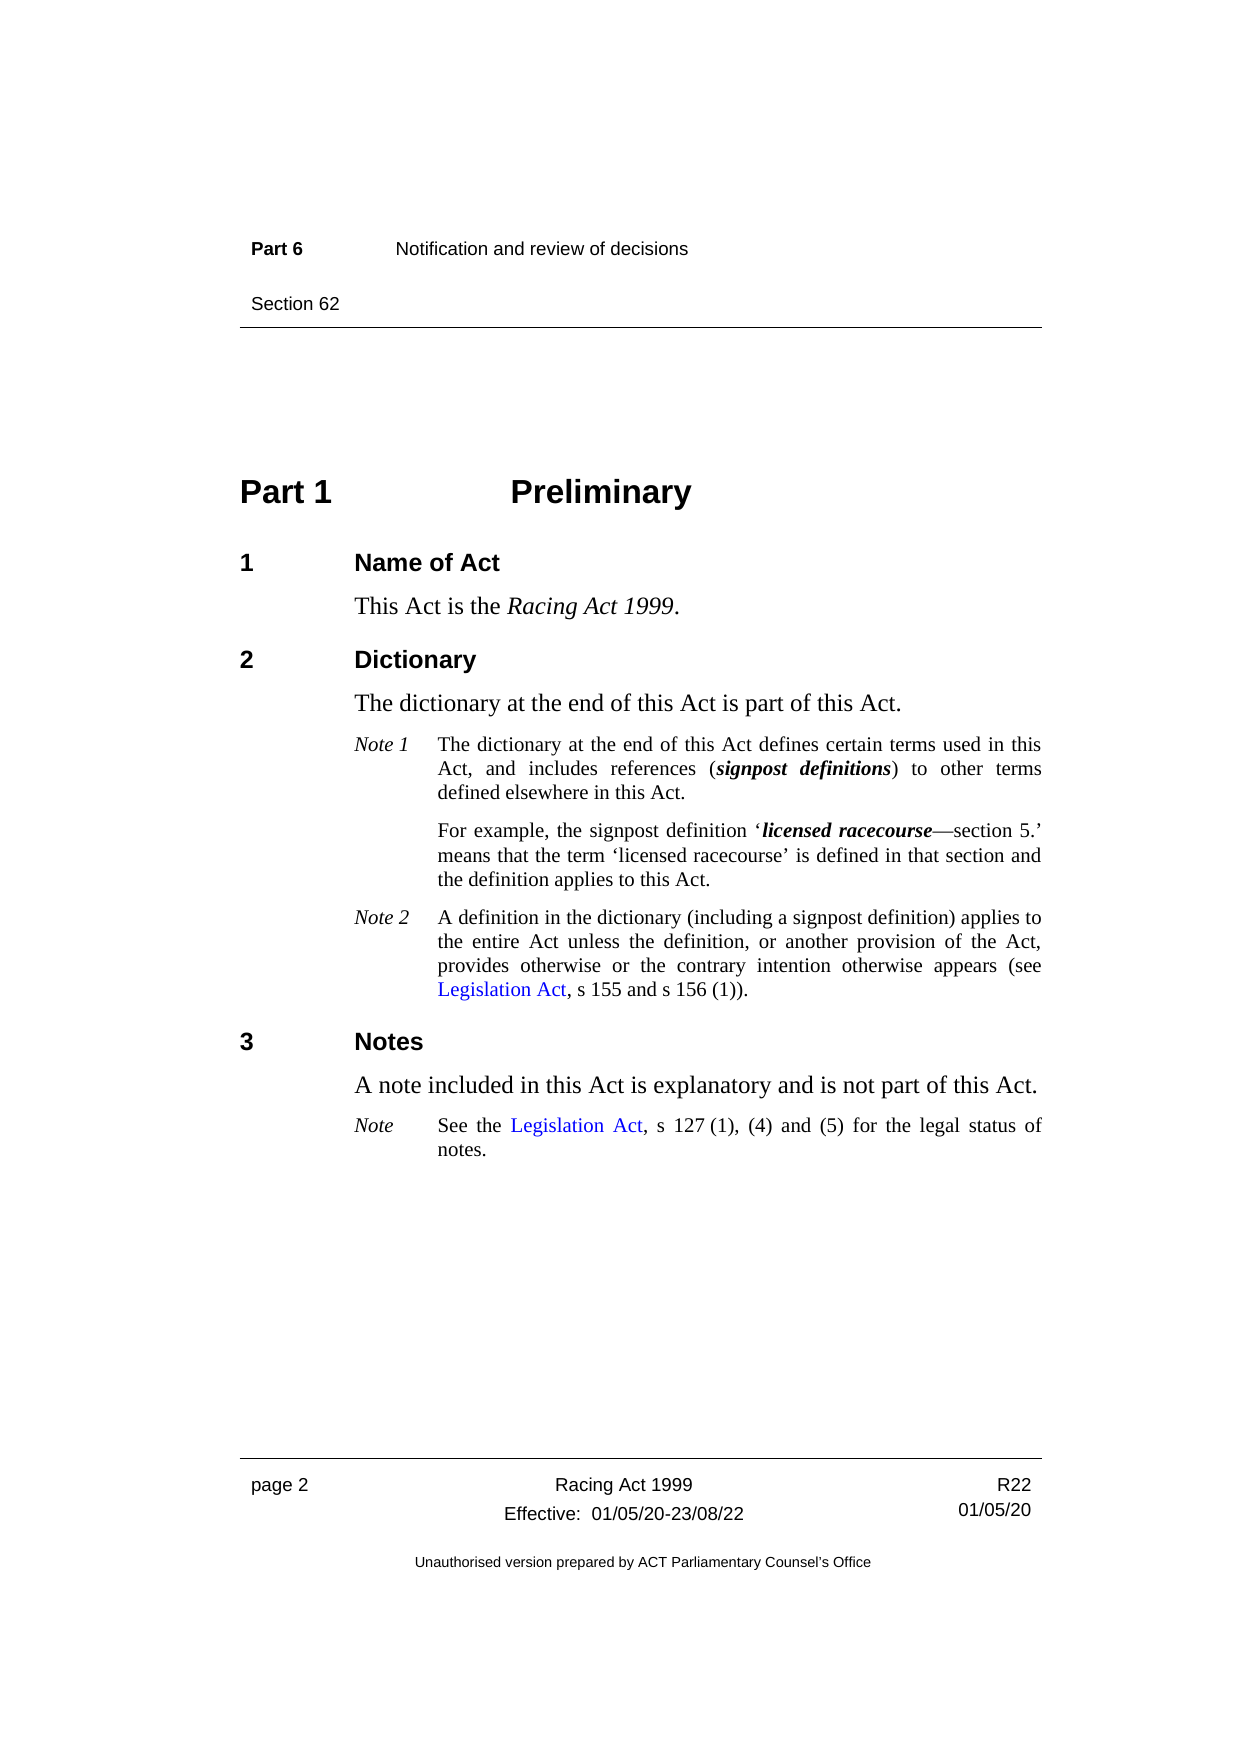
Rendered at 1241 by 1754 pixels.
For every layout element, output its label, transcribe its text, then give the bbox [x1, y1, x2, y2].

text For example, the signpost definition ‘licensed racecourse—section 5.’ means that the term ‘licensed racecourse’ is defined in that section and the definition applies to this Act. [354, 818, 1042, 891]
text Note 1 The dictionary at the end of this Act defines certain terms used in this Act, and includes references (signpost definitions) to other terms defined elsewhere in this Act. [354, 732, 1042, 804]
text 3 Notes [239, 1026, 1042, 1055]
text Note See the Legislation Act, s 127 (1), (4) and (5) for the legal status of notes. [354, 1113, 1042, 1161]
text This Act is the Racing Act 1999. [354, 591, 1042, 620]
text Note 2 A definition in the dictionary (including a signpost definition) applies to the entire Act unless the definition, or another provision of the Act, provides otherwise or the contrary intention otherwise appears (see Legislation Act, s 155 and s 156 (1)). [354, 905, 1042, 1001]
text 2 Dictionary [239, 645, 1042, 674]
text Part 1 Preliminary [239, 472, 1042, 511]
text 1 Name of Act [239, 548, 1042, 577]
text A note included in this Act is explanatory and is not part of this Act. [354, 1070, 1042, 1098]
text The dictionary at the end of this Act is part of this Act. [354, 688, 1042, 717]
